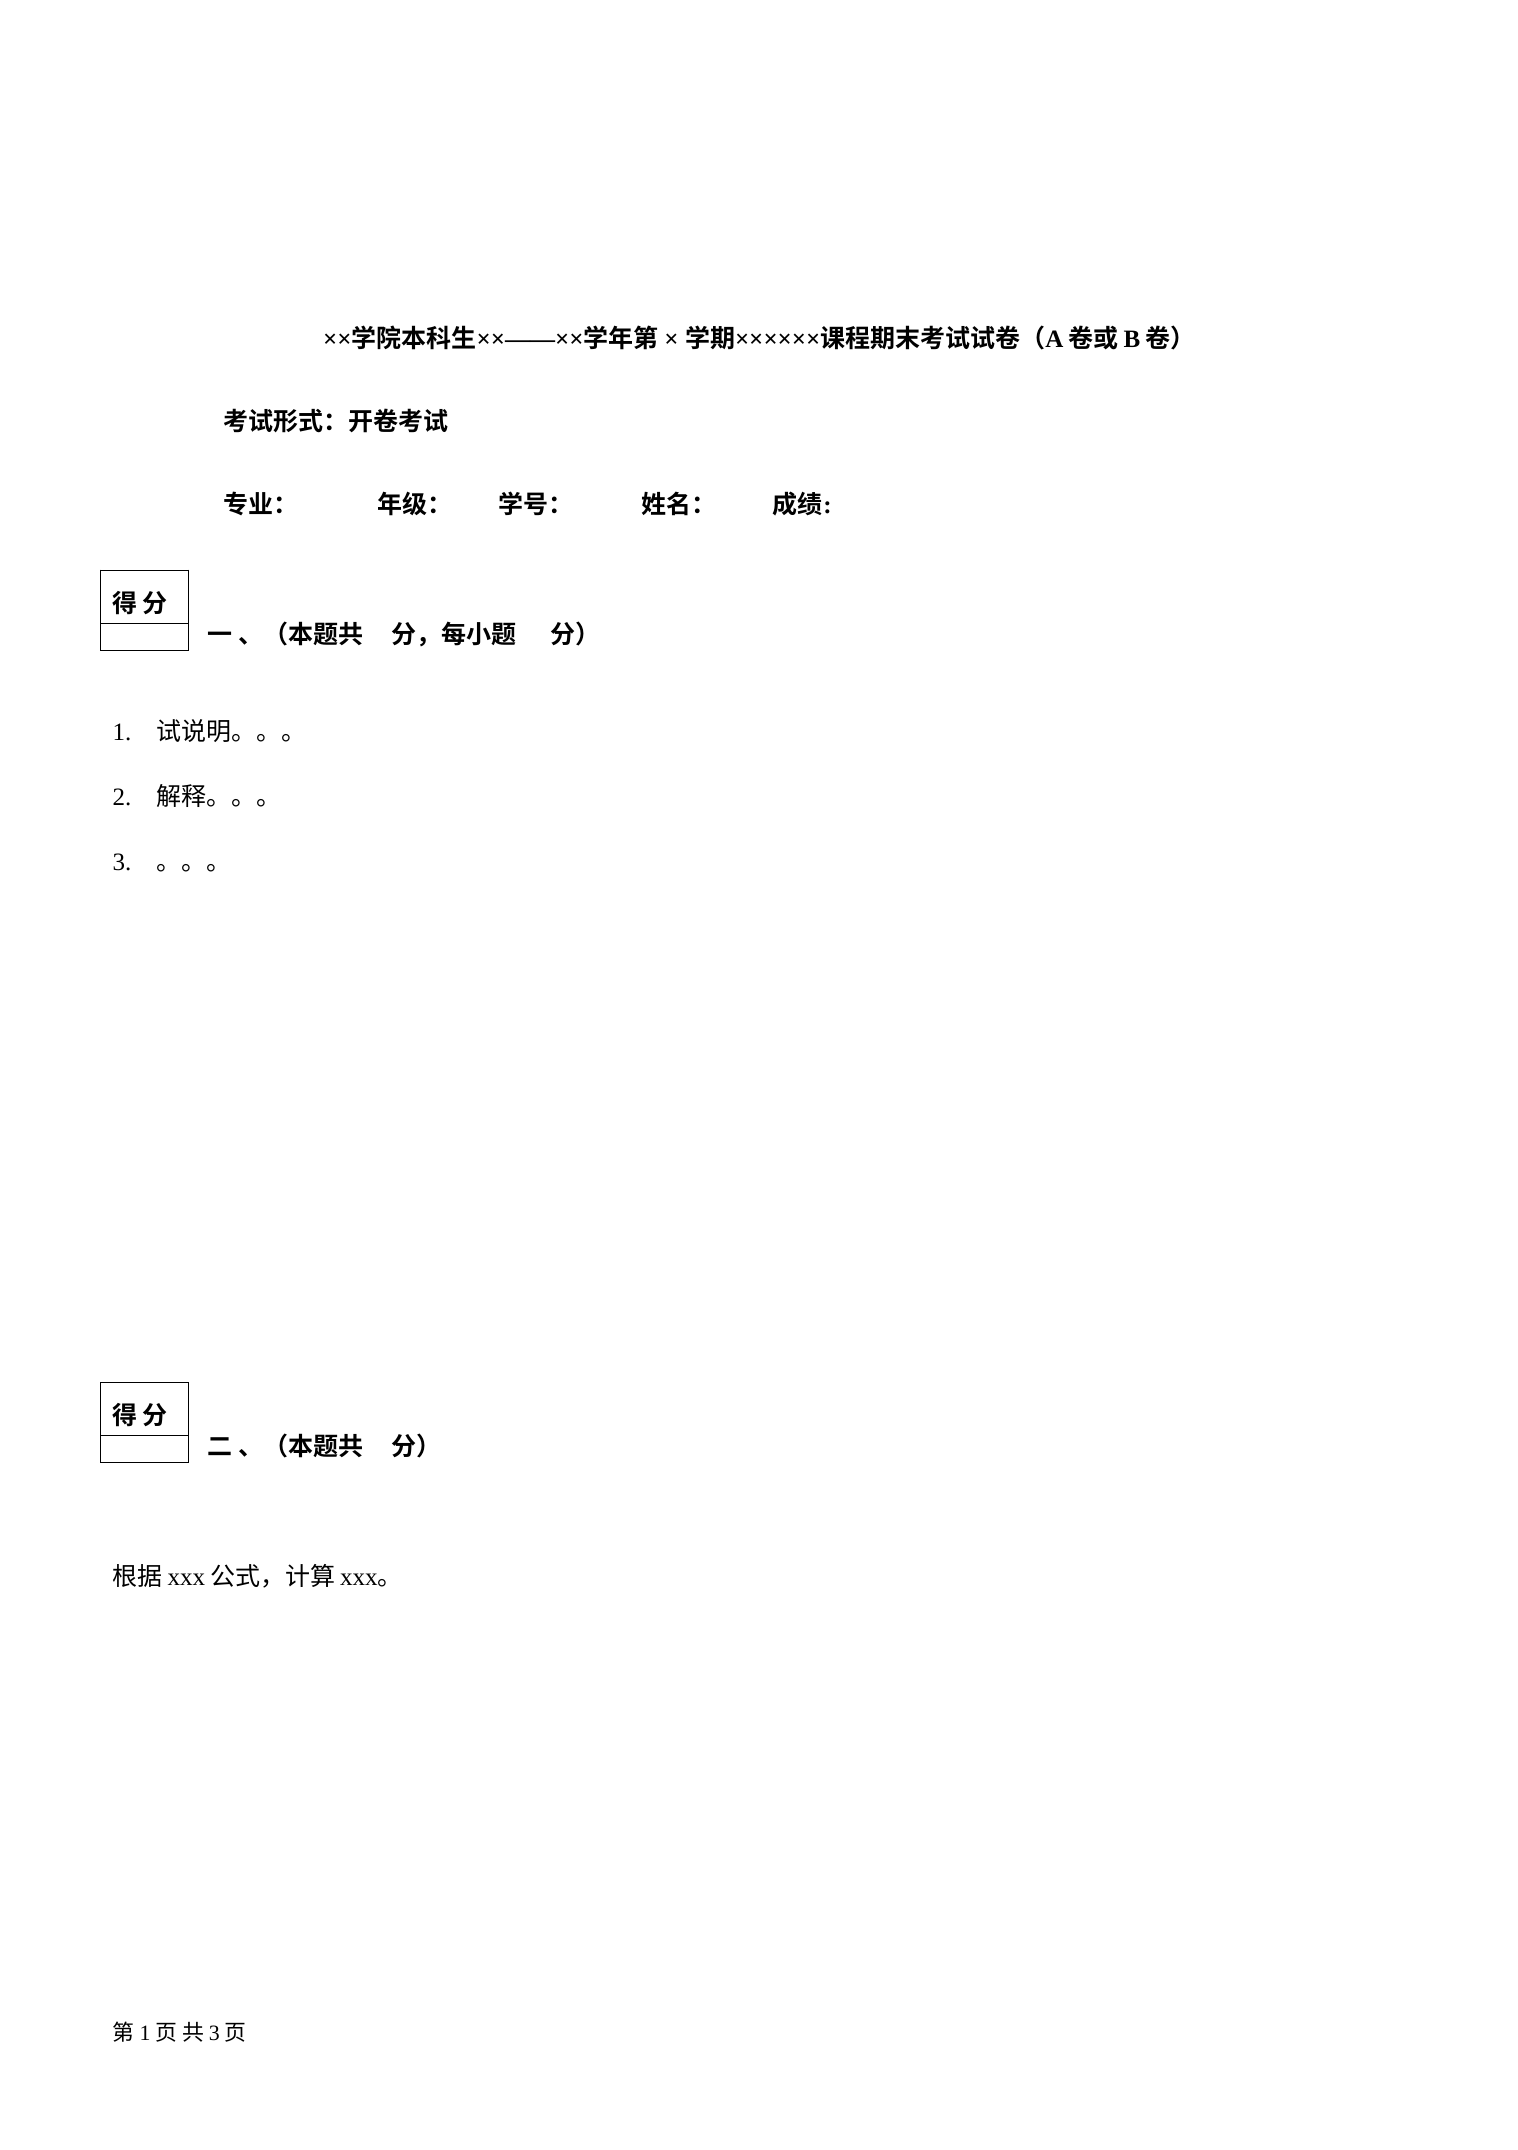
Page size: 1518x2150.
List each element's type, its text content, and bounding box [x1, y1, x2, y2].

text 考试形式：开卷考试 [112, 387, 1405, 452]
text 根据xxx公式，计算xxx。 [112, 1542, 1405, 1607]
text 一 、（本题共 分，每小题 分） [112, 600, 1405, 665]
table_header 得 分 [101, 571, 188, 623]
list 解释。。。 [112, 762, 1405, 827]
table_cell [101, 624, 188, 650]
text 专业： 年级： 学号： 姓名： 成绩: [112, 470, 1405, 535]
list 试说明。。。 [112, 697, 1405, 762]
text ××学院本科生××——××学年第 × 学期××××××课程期末考试试卷（A卷或B卷） [112, 304, 1405, 369]
table_cell [101, 1436, 188, 1462]
text 二 、（本题共 分） [112, 1412, 1405, 1477]
list 。。。 [112, 827, 1405, 892]
table_header 得 分 [101, 1383, 188, 1435]
